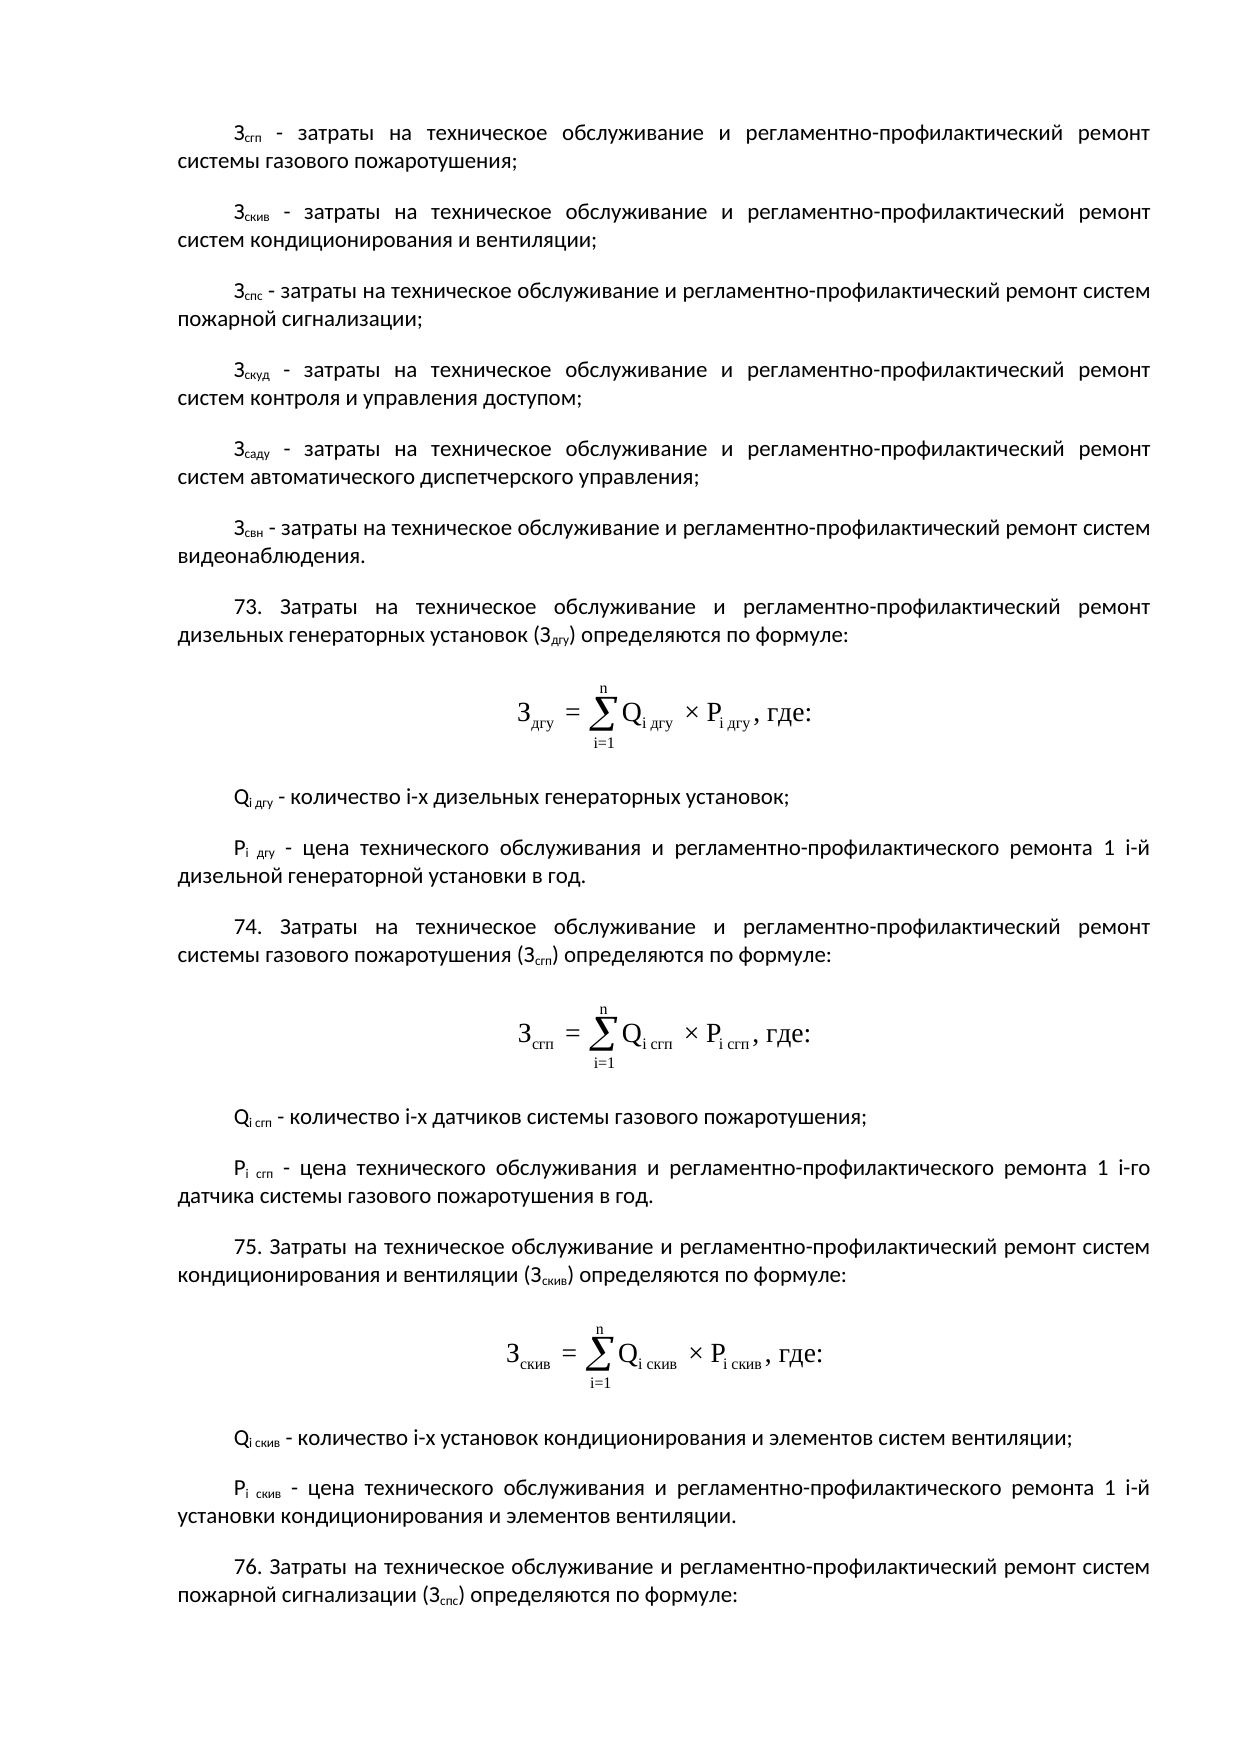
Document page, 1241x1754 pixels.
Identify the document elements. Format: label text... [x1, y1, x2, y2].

text Рi скив - цена технического обслуживания и регламентно-профилактического ремонта 1 i-й установки кондиционирования и элементов вентиляции. [177, 1473, 1152, 1529]
text Рi дгу - цена технического обслуживания и регламентно-профилактического ремонта 1 i-й дизельной генераторной установки в год. [177, 833, 1152, 889]
text 73. Затраты на техническое обслуживание и регламентно-профилактический ремонт дизельных генераторных установок (Здгу) определяются по формуле: [177, 592, 1152, 648]
text Qi скив - количество i-х установок кондиционирования и элементов систем вентиляции; [177, 1423, 1152, 1451]
text Qi сгп - количество i-х датчиков системы газового пожаротушения; [177, 1102, 1152, 1130]
text Зсгп - затраты на техническое обслуживание и регламентно-профилактический ремонт системы газового пожаротушения; [177, 118, 1152, 174]
text Зскуд - затраты на техническое обслуживание и регламентно-профилактический ремонт систем контроля и управления доступом; [177, 355, 1152, 411]
text Qi дгу - количество i-х дизельных генераторных установок; [177, 782, 1152, 810]
text 75. Затраты на техническое обслуживание и регламентно-профилактический ремонт систем кондиционирования и вентиляции (Зскив) определяются по формуле: [177, 1232, 1152, 1288]
text Зспс - затраты на техническое обслуживание и регламентно-профилактический ремонт систем пожарной сигнализации; [177, 276, 1152, 332]
text Зскив - затраты на техническое обслуживание и регламентно-профилактический ремонт систем кондиционирования и вентиляции; [177, 197, 1152, 253]
text Рi сгп - цена технического обслуживания и регламентно-профилактического ремонта 1 i-го датчика системы газового пожаротушения в год. [177, 1153, 1152, 1209]
text 74. Затраты на техническое обслуживание и регламентно-профилактический ремонт системы газового пожаротушения (Зсгп) определяются по формуле: [177, 912, 1152, 968]
text Зсвн - затраты на техническое обслуживание и регламентно-профилактический ремонт систем видеонаблюдения. [177, 513, 1152, 569]
text Зсаду - затраты на техническое обслуживание и регламентно-профилактический ремонт систем автоматического диспетчерского управления; [177, 434, 1152, 490]
text 76. Затраты на техническое обслуживание и регламентно-профилактический ремонт систем пожарной сигнализации (Зспс) определяются по формуле: [177, 1552, 1152, 1608]
